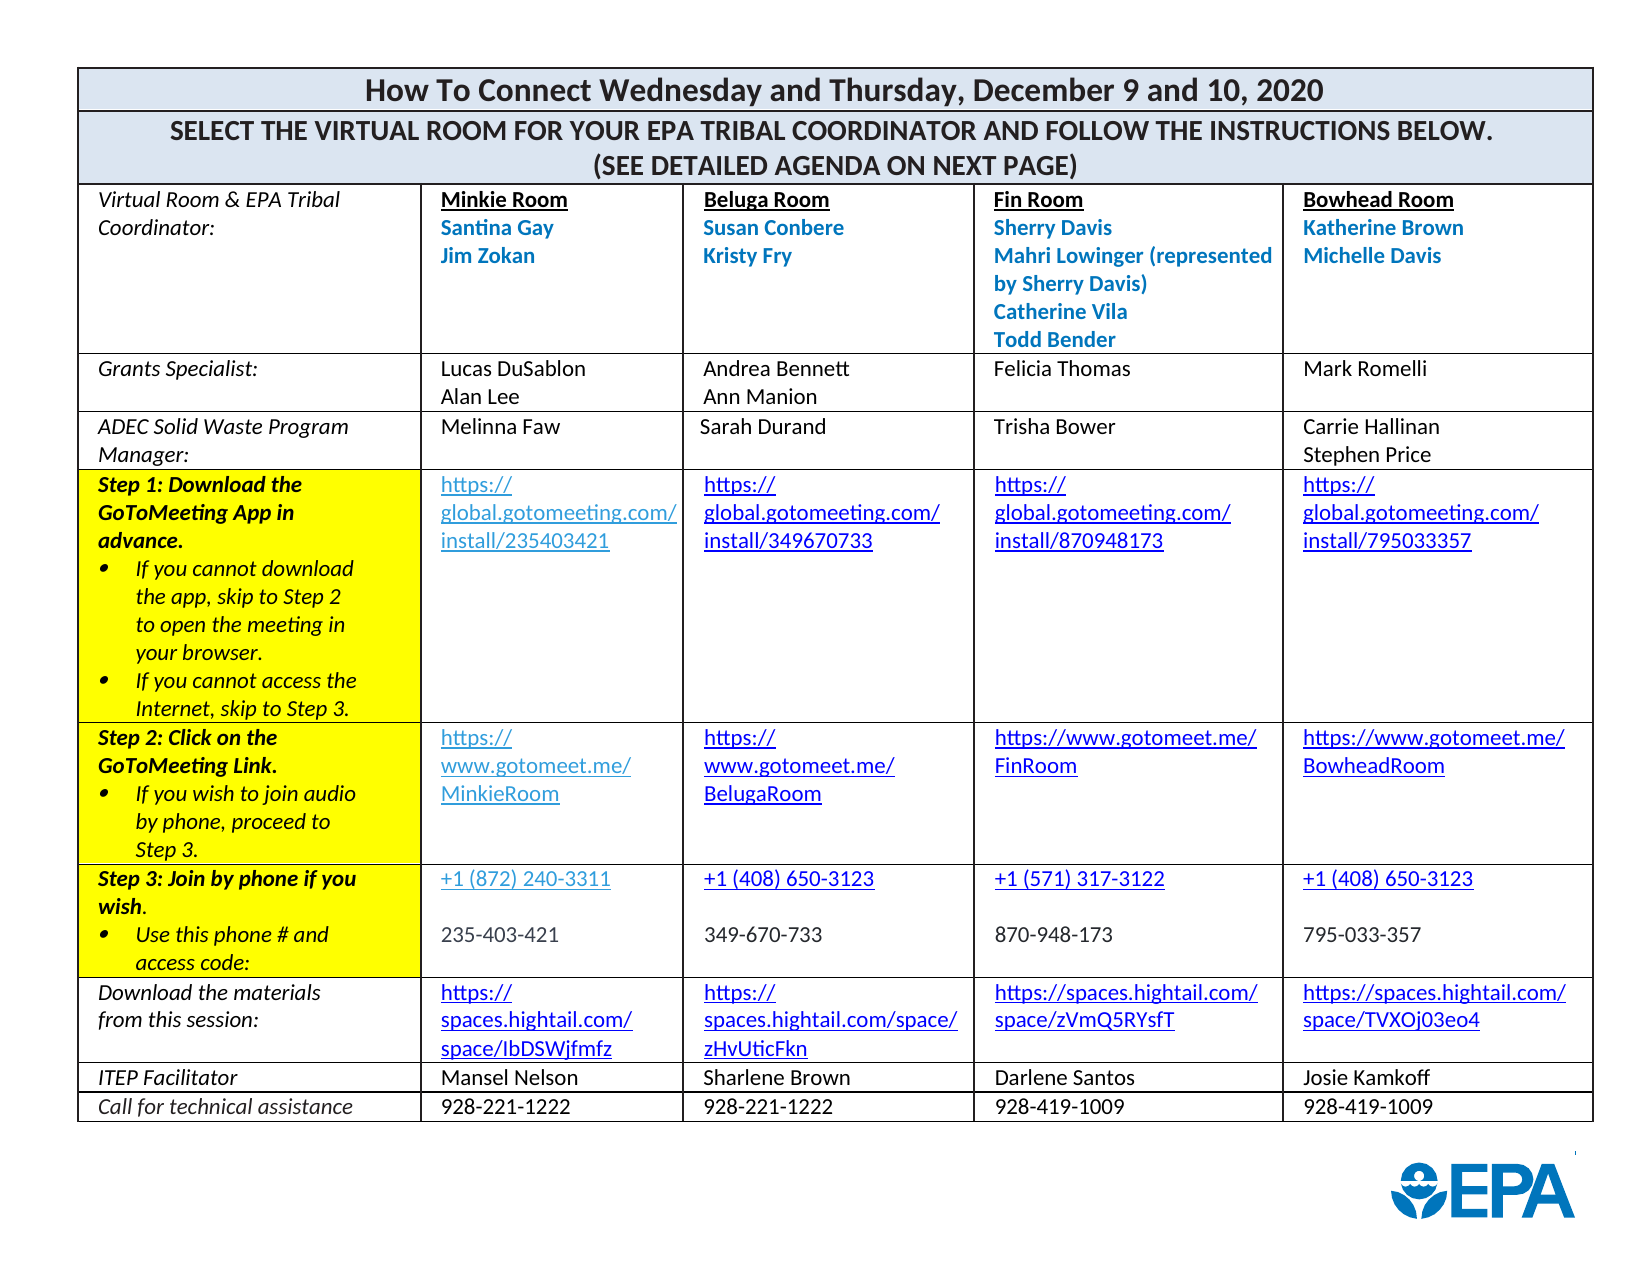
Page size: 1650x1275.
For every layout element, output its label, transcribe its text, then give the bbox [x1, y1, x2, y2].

table_cell https://www.gotomeet.me/MinkieRoom [422, 723, 682, 863]
table_cell Felicia Thomas [975, 354, 1282, 411]
table_cell https://global.gotomeeting.com/install/870948173 [975, 470, 1282, 722]
table_cell 928-221-1222 [684, 1093, 973, 1121]
table_cell Sharlene Brown [684, 1063, 973, 1091]
table_cell Step 3: Join by phone if you wish. Use this phone # and access code: [79, 865, 420, 977]
table_cell Step 2: Click on the GoToMeeting Link. If you wish to join audio by phone, proceed to Step 3. [79, 723, 420, 863]
table_cell https://www.gotomeet.me/FinRoom [975, 723, 1282, 863]
table_cell +1 (408) 650-3123 795-033-357 [1284, 865, 1592, 977]
table_cell Carrie Hallinan Stephen Price [1284, 412, 1592, 469]
table_cell https://spaces.hightail.com/space/zHvUticFkn [684, 978, 973, 1062]
table_cell ADEC Solid Waste Program Manager: [79, 412, 420, 469]
table_cell Lucas DuSablon Alan Lee [422, 354, 682, 411]
table_cell Download the materials from this session: [79, 978, 420, 1062]
table_cell +1 (408) 650-3123 349-670-733 [684, 865, 973, 977]
table_cell https://global.gotomeeting.com/install/795033357 [1284, 470, 1592, 722]
table_cell Bowhead Room Katherine Brown Michelle Davis [1284, 185, 1592, 353]
table_cell https://www.gotomeet.me/BelugaRoom [684, 723, 973, 863]
table_cell Minkie Room Santina Gay Jim Zokan [422, 185, 682, 353]
table_cell https://global.gotomeeting.com/install/349670733 [684, 470, 973, 722]
table_cell https://spaces.hightail.com/space/TVXOj03eo4 [1284, 978, 1592, 1062]
table_header How To Connect Wednesday and Thursday, December 9 and 10, 2020 [79, 69, 1592, 109]
table_cell https://spaces.hightail.com/space/IbDSWjfmfz [422, 978, 682, 1062]
table_cell https://spaces.hightail.com/space/zVmQ5RYsfT [975, 978, 1282, 1062]
table_cell Virtual Room & EPA Tribal Coordinator: [79, 185, 420, 353]
table_cell Mark Romelli [1284, 354, 1592, 411]
table_cell 928-419-1009 [1284, 1093, 1592, 1121]
table_cell Grants Specialist: [79, 354, 420, 411]
table_cell Fin Room Sherry Davis Mahri Lowinger (represented by Sherry Davis) Catherine Vila Todd Bender [975, 185, 1282, 353]
table_cell +1 (571) 317-3122 870-948-173 [975, 865, 1282, 977]
table_cell https://www.gotomeet.me/BowheadRoom [1284, 723, 1592, 863]
table_cell Josie Kamkoff [1284, 1063, 1592, 1091]
table_cell 928-419-1009 [975, 1093, 1282, 1121]
table_cell Sarah Durand [684, 412, 973, 469]
table_cell Step 1: Download the GoToMeeting App in advance. If you cannot download the app, skip to Step 2 to open the meeting in your browser. If you cannot access the Internet, skip to Step 3. [79, 470, 420, 722]
table_cell https://global.gotomeeting.com/install/235403421 [422, 470, 682, 722]
table_cell Andrea Bennett Ann Manion [684, 354, 973, 411]
table_cell SELECT THE VIRTUAL ROOM FOR YOUR EPA TRIBAL COORDINATOR AND FOLLOW THE INSTRUCTIONS BELOW. (SEE DETAILED AGENDA ON NEXT PAGE) [79, 112, 1592, 183]
table_cell +1 (872) 240-3311 235-403-421 [422, 865, 682, 977]
table_cell Mansel Nelson [422, 1063, 682, 1091]
table_cell Beluga Room Susan Conbere Kristy Fry [684, 185, 973, 353]
table_cell Trisha Bower [975, 412, 1282, 469]
table_cell Melinna Faw [422, 412, 682, 469]
table_cell 928-221-1222 [422, 1093, 682, 1121]
table_cell ITEP Facilitator [79, 1063, 420, 1091]
table_cell Call for technical assistance [79, 1093, 420, 1121]
table_cell Darlene Santos [975, 1063, 1282, 1091]
